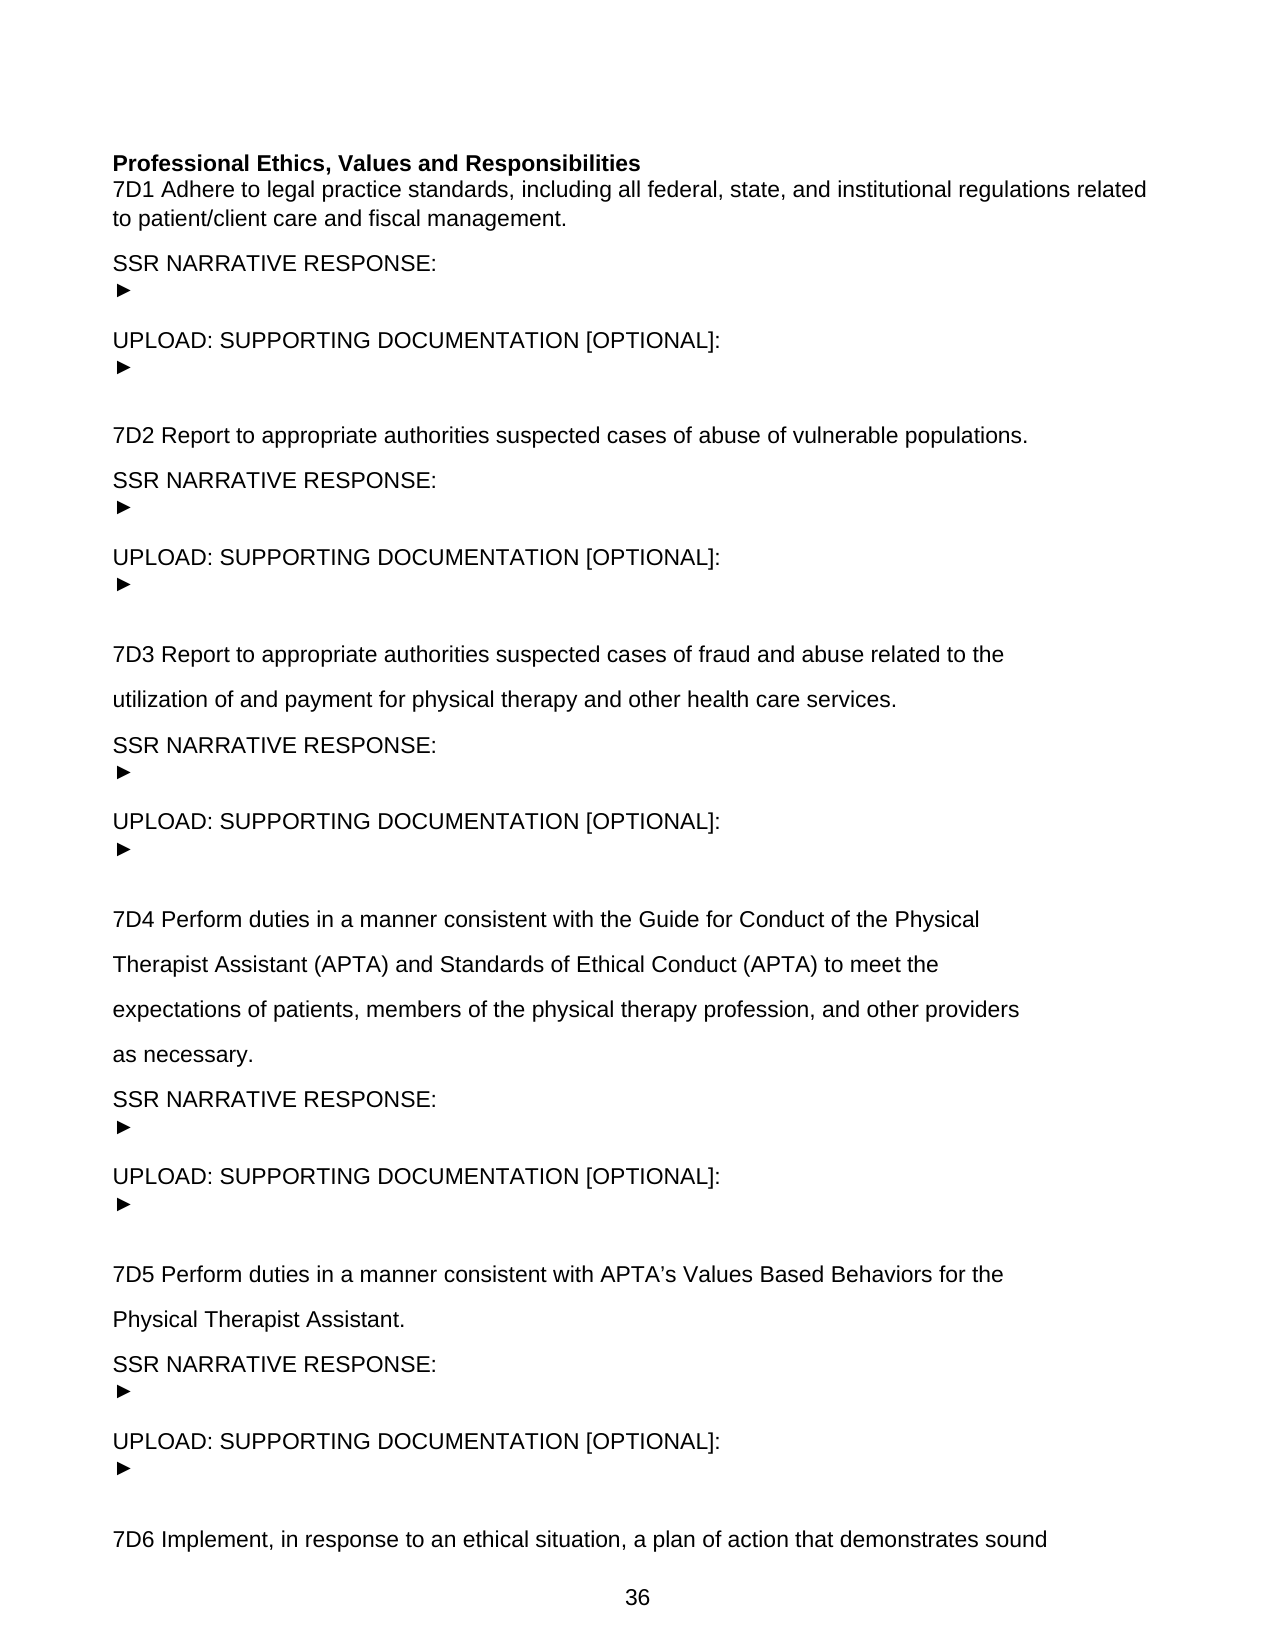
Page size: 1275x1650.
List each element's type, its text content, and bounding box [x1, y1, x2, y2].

text 7D4 Perform duties in a manner consistent with the Guide for Conduct of the Physical [112, 906, 1162, 932]
text Physical Therapist Assistant. [112, 1306, 1162, 1332]
text as necessary. [112, 1041, 1162, 1068]
text utilization of and payment for physical therapy and other health care services. [112, 686, 1162, 713]
text 7D5 Perform duties in a manner consistent with APTA’s Values Based Behaviors for the [112, 1261, 1162, 1287]
text UPLOAD: SUPPORTING DOCUMENTATION [OPTIONAL]: [112, 808, 1162, 834]
text ► [112, 1454, 1162, 1481]
text ► [112, 1377, 1162, 1404]
text UPLOAD: SUPPORTING DOCUMENTATION [OPTIONAL]: [112, 543, 1162, 570]
text ► [112, 276, 1162, 303]
text 7D2 Report to appropriate authorities suspected cases of abuse of vulnerable populations. [112, 422, 1162, 448]
text 7D3 Report to appropriate authorities suspected cases of fraud and abuse related to the [112, 641, 1162, 668]
text UPLOAD: SUPPORTING DOCUMENTATION [OPTIONAL]: [112, 327, 1162, 353]
text SSR NARRATIVE RESPONSE: [112, 250, 1162, 276]
text UPLOAD: SUPPORTING DOCUMENTATION [OPTIONAL]: [112, 1163, 1162, 1189]
text ► [112, 570, 1162, 596]
text Therapist Assistant (APTA) and Standards of Ethical Conduct (APTA) to meet the [112, 951, 1162, 977]
text SSR NARRATIVE RESPONSE: [112, 732, 1162, 758]
text 7D1 Adhere to legal practice standards, including all federal, state, and institutional regulations related to patient/client care and fiscal management. [112, 176, 1162, 231]
text Professional Ethics, Values and Responsibilities [112, 150, 1162, 176]
text 7D6 Implement, in response to an ethical situation, a plan of action that demonstrates sound [112, 1526, 1162, 1552]
text expectations of patients, members of the physical therapy profession, and other providers [112, 996, 1162, 1023]
text SSR NARRATIVE RESPONSE: [112, 1351, 1162, 1377]
text ► [112, 493, 1162, 519]
text ► [112, 834, 1162, 861]
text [112, 1428, 1162, 1454]
text ► [112, 353, 1162, 379]
text SSR NARRATIVE RESPONSE: [112, 1086, 1162, 1113]
text ► [112, 1189, 1162, 1216]
text ► [112, 1113, 1162, 1139]
text SSR NARRATIVE RESPONSE: [112, 467, 1162, 493]
text ► [112, 758, 1162, 784]
